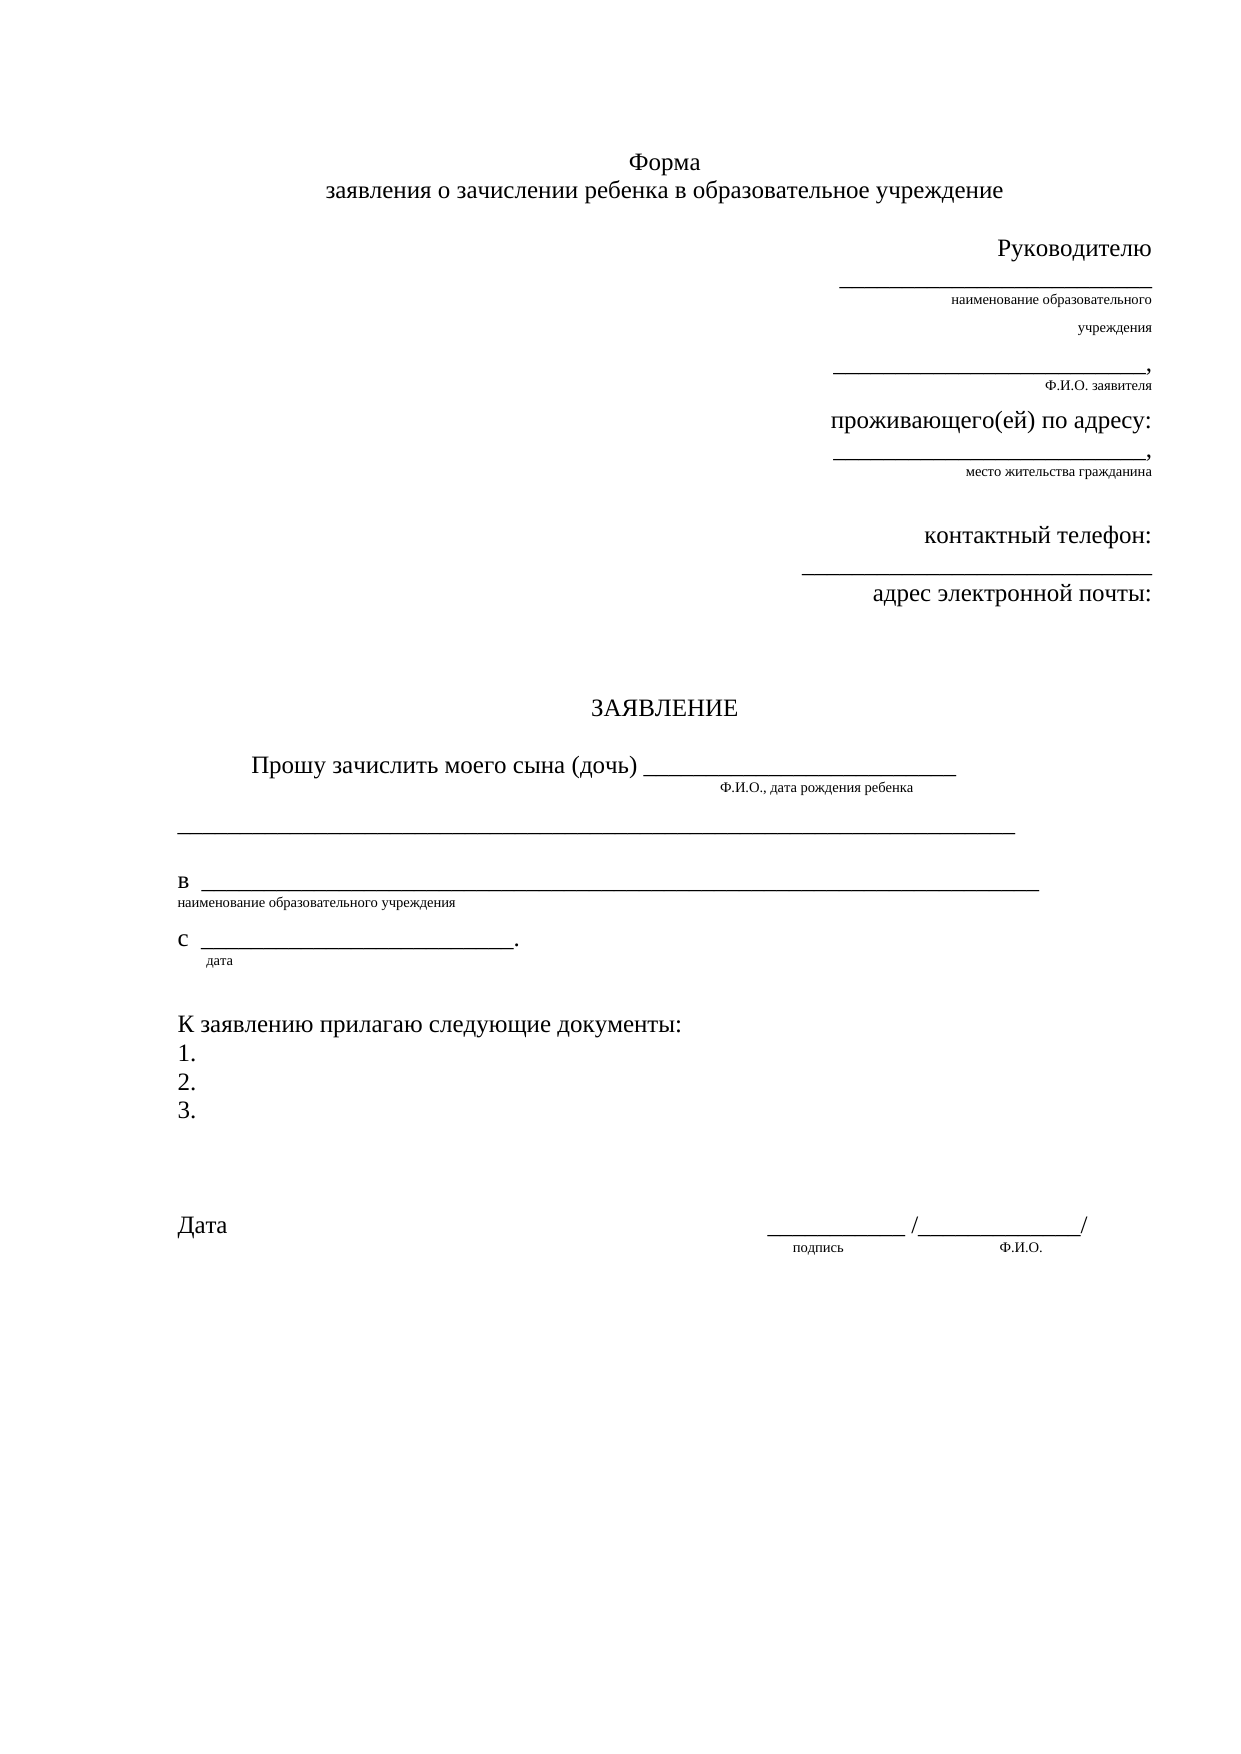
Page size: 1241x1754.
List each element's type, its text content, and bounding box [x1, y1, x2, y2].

text _________________________ [177, 262, 1152, 291]
text _________________________, [177, 434, 1152, 463]
text в ___________________________________________________________________ [177, 866, 1152, 894]
text наименование образовательного учреждения [177, 894, 1152, 923]
text ___________________________________________________________________ [177, 808, 1152, 837]
text _________________________, [177, 348, 1152, 377]
text Ф.И.О. заявителя [177, 377, 1152, 406]
text проживающего(ей) по адресу: [177, 406, 1152, 434]
text Дата ___________ /_____________/ [177, 1211, 1152, 1239]
text ЗАЯВЛЕНИЕ [177, 693, 1152, 722]
text К заявлению прилагаю следующие документы: [177, 1009, 1152, 1038]
text место жительства гражданина [177, 463, 1152, 492]
text контактный телефон: [177, 521, 1152, 549]
text ____________________________ [177, 549, 1152, 578]
text адрес электронной почты: [177, 578, 1152, 607]
text Форма [177, 147, 1152, 176]
text 3. [177, 1096, 1152, 1124]
text с _________________________. [177, 923, 1152, 952]
text Руководителю [177, 233, 1152, 262]
text наименование образовательного [177, 291, 1152, 319]
text Прошу зачислить моего сына (дочь) _________________________ [177, 751, 1152, 779]
text Ф.И.О., дата рождения ребенка [177, 779, 1152, 808]
text учреждения [177, 319, 1152, 348]
text подпись Ф.И.О. [177, 1239, 1152, 1268]
text 1. [177, 1038, 1152, 1067]
text заявления о зачислении ребенка в образовательное учреждение [177, 176, 1152, 204]
text 2. [177, 1067, 1152, 1096]
text дата [177, 952, 1152, 981]
